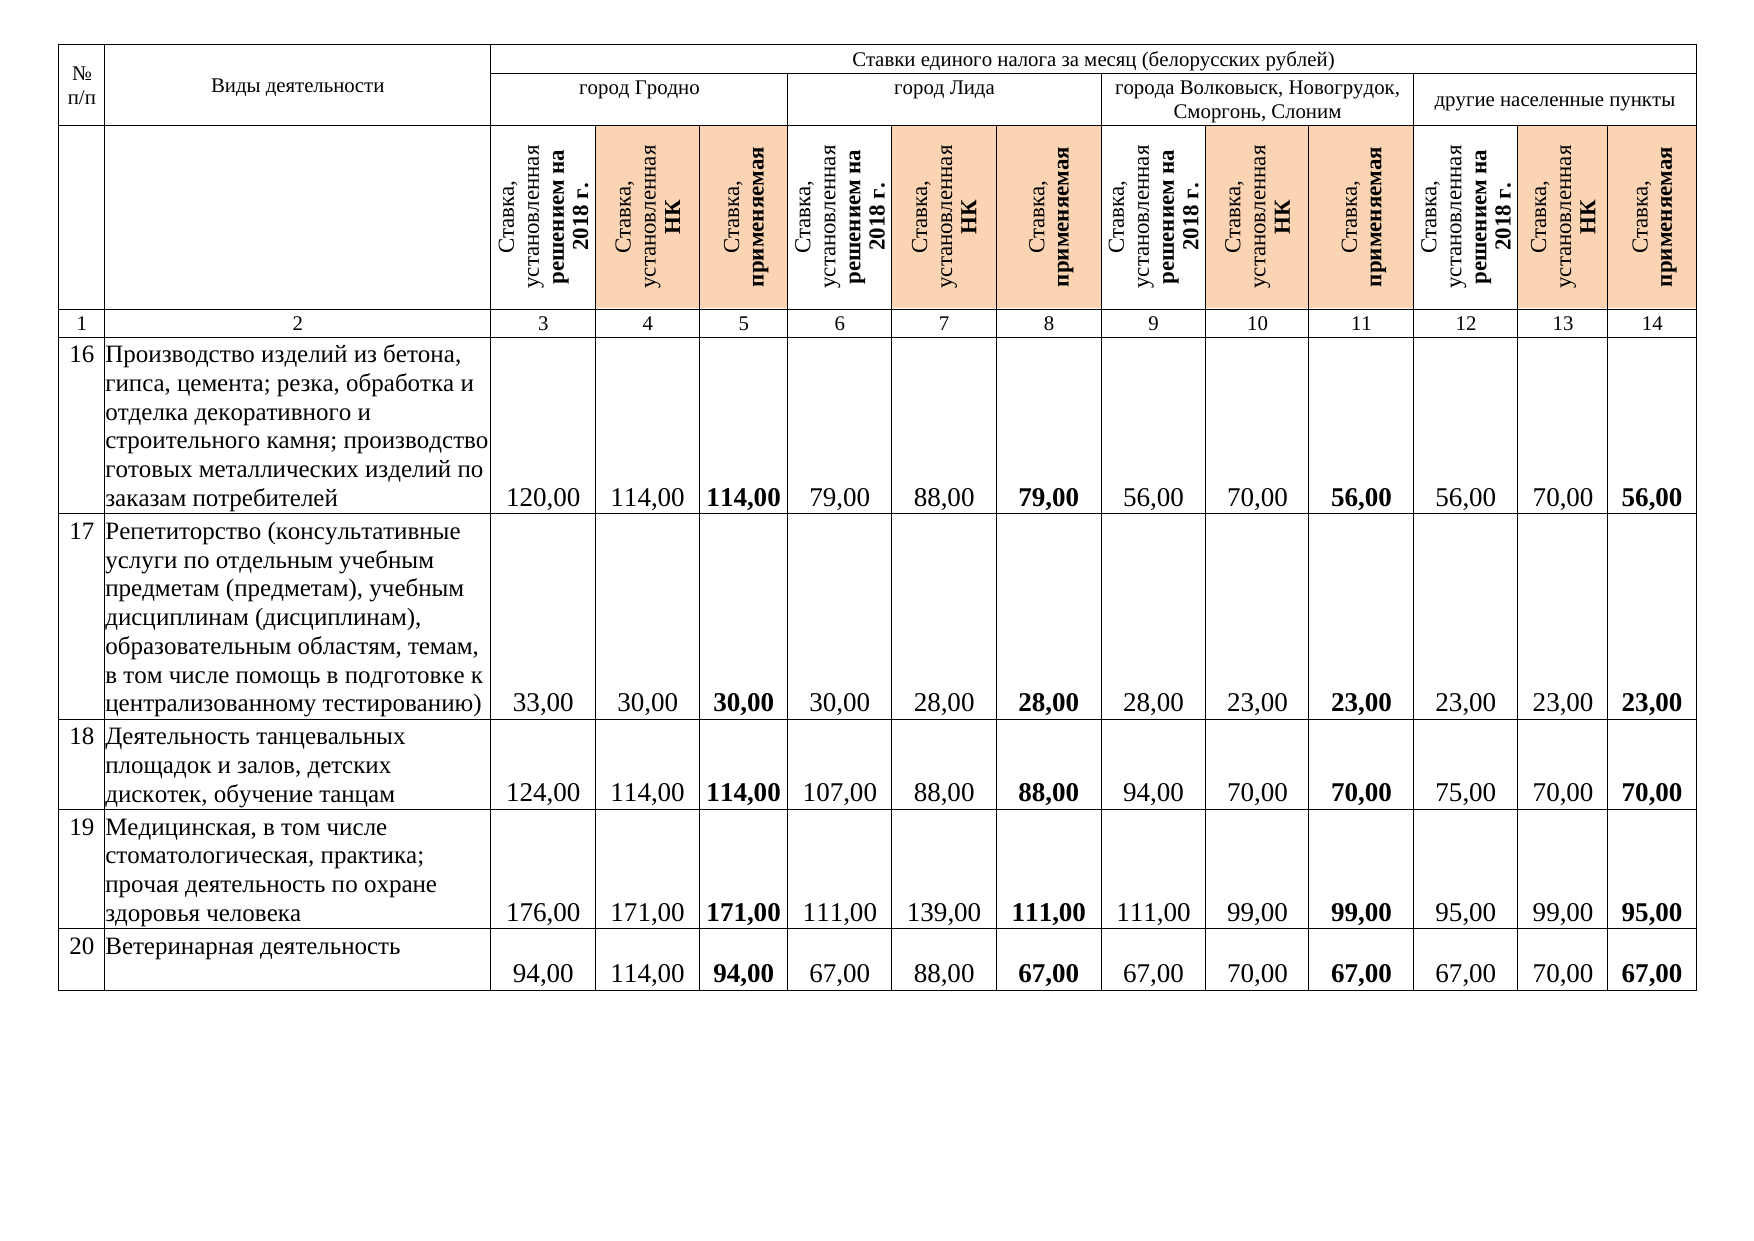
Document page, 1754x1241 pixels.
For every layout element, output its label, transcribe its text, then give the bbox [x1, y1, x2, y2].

table_cell Ставка, установленная решением на 2018 г. [788, 126, 891, 308]
table_cell 23,00 [1206, 514, 1308, 719]
table_cell 114,00 [700, 720, 787, 809]
table_cell 99,00 [1518, 810, 1607, 928]
table_cell 111,00 [1102, 810, 1205, 928]
table_cell 1 [59, 310, 104, 337]
table_cell Ставка, установленная решением на 2018 г. [491, 126, 595, 308]
table_cell 70,00 [1206, 720, 1308, 809]
table_cell 23,00 [1608, 514, 1696, 719]
table_cell 56,00 [1102, 338, 1205, 513]
table_cell другие населенные пункты [1414, 74, 1696, 125]
table_cell 30,00 [700, 514, 787, 719]
table_cell 88,00 [997, 720, 1101, 809]
table_cell Ставка, установленная НК [1206, 126, 1308, 308]
table_cell 56,00 [1414, 338, 1517, 513]
table_header № п/п [59, 45, 104, 125]
table_cell 176,00 [491, 810, 595, 928]
table_cell 20 [59, 929, 104, 990]
table_cell 28,00 [997, 514, 1101, 719]
table_cell 67,00 [788, 929, 891, 990]
table_cell 13 [1518, 310, 1607, 337]
table_cell 8 [997, 310, 1101, 337]
table_cell Репетиторство (консультативные услуги по отдельным учебным предметам (предметам), учебным дисциплинам (дисциплинам), образовательным областям, темам, в том числе помощь в подготовке к централизованному тестированию) [105, 514, 490, 719]
table_cell 2 [105, 310, 490, 337]
table_cell 67,00 [1414, 929, 1517, 990]
table_cell 30,00 [788, 514, 891, 719]
table_cell Производство изделий из бетона, гипса, цемента; резка, обработка и отделка декоративного и строительного камня; производство готовых металлических изделий по заказам потребителей [105, 338, 490, 513]
table_cell 17 [59, 514, 104, 719]
table_cell 23,00 [1414, 514, 1517, 719]
table_cell 94,00 [491, 929, 595, 990]
table_cell 70,00 [1608, 720, 1696, 809]
table_cell 94,00 [700, 929, 787, 990]
table_cell 19 [59, 810, 104, 928]
table_cell города Волковыск, Новогрудок, Сморгонь, Слоним [1102, 74, 1413, 125]
table_cell 88,00 [892, 338, 996, 513]
table_cell 67,00 [1102, 929, 1205, 990]
table_cell 11 [1309, 310, 1413, 337]
table_cell 70,00 [1309, 720, 1413, 809]
table_cell 7 [892, 310, 996, 337]
table_cell 70,00 [1518, 929, 1607, 990]
table_cell Деятельность танцевальных площадок и залов, детских дискотек, обучение танцам [105, 720, 490, 809]
table_cell 30,00 [596, 514, 699, 719]
table_cell 171,00 [596, 810, 699, 928]
table_cell 120,00 [491, 338, 595, 513]
table_header Виды деятельности [105, 45, 490, 125]
table_cell 114,00 [596, 720, 699, 809]
table_cell 67,00 [997, 929, 1101, 990]
table_cell 28,00 [1102, 514, 1205, 719]
table_cell Ставка, установленная решением на 2018 г. [1414, 126, 1517, 308]
table_cell 124,00 [491, 720, 595, 809]
table_cell город Лида [788, 74, 1101, 125]
table_cell 5 [700, 310, 787, 337]
table_cell 9 [1102, 310, 1205, 337]
table_cell 14 [1608, 310, 1696, 337]
table_cell Ставка, установленная решением на 2018 г. [1102, 126, 1205, 308]
table_cell 33,00 [491, 514, 595, 719]
table_cell 6 [788, 310, 891, 337]
table_cell 70,00 [1206, 338, 1308, 513]
table_cell 28,00 [892, 514, 996, 719]
table_cell Ставка, применяемая [1608, 126, 1696, 308]
table_cell Ставка, установленная НК [892, 126, 996, 308]
table_cell 16 [59, 338, 104, 513]
table_cell 56,00 [1309, 338, 1413, 513]
table_cell 18 [59, 720, 104, 809]
table_cell 88,00 [892, 720, 996, 809]
table_cell 171,00 [700, 810, 787, 928]
table_cell 70,00 [1518, 720, 1607, 809]
table_cell 79,00 [997, 338, 1101, 513]
table_cell 70,00 [1206, 929, 1308, 990]
table_cell Ставка, применяемая [997, 126, 1101, 308]
table_cell 67,00 [1309, 929, 1413, 990]
table_cell 75,00 [1414, 720, 1517, 809]
table_cell 111,00 [788, 810, 891, 928]
table_cell 111,00 [997, 810, 1101, 928]
table_cell 94,00 [1102, 720, 1205, 809]
table_cell 114,00 [596, 338, 699, 513]
table_cell 56,00 [1608, 338, 1696, 513]
table_cell 99,00 [1206, 810, 1308, 928]
table_cell Медицинская, в том числе стоматологическая, практика; прочая деятельность по охране здоровья человека [105, 810, 490, 928]
table_cell [59, 126, 104, 308]
table_cell 107,00 [788, 720, 891, 809]
table_header Ставки единого налога за месяц (белорусских рублей) [491, 45, 1696, 73]
table_cell 4 [596, 310, 699, 337]
table_cell 12 [1414, 310, 1517, 337]
table_cell 23,00 [1309, 514, 1413, 719]
table_cell Ставка, применяемая [1309, 126, 1413, 308]
table_cell 114,00 [596, 929, 699, 990]
table_cell 139,00 [892, 810, 996, 928]
table_cell 10 [1206, 310, 1308, 337]
table_cell 3 [491, 310, 595, 337]
table_cell 23,00 [1518, 514, 1607, 719]
table_cell 95,00 [1414, 810, 1517, 928]
table_cell 70,00 [1518, 338, 1607, 513]
table_cell Ставка, установленная НК [1518, 126, 1607, 308]
table_cell Ветеринарная деятельность [105, 929, 490, 990]
table_cell [105, 126, 490, 308]
table_cell Ставка, установленная НК [596, 126, 699, 308]
table_cell Ставка, применяемая [700, 126, 787, 308]
table_cell 88,00 [892, 929, 996, 990]
table_cell 114,00 [700, 338, 787, 513]
table_cell 67,00 [1608, 929, 1696, 990]
table_cell 79,00 [788, 338, 891, 513]
table_cell 99,00 [1309, 810, 1413, 928]
table_cell город Гродно [491, 74, 787, 125]
table_cell 95,00 [1608, 810, 1696, 928]
